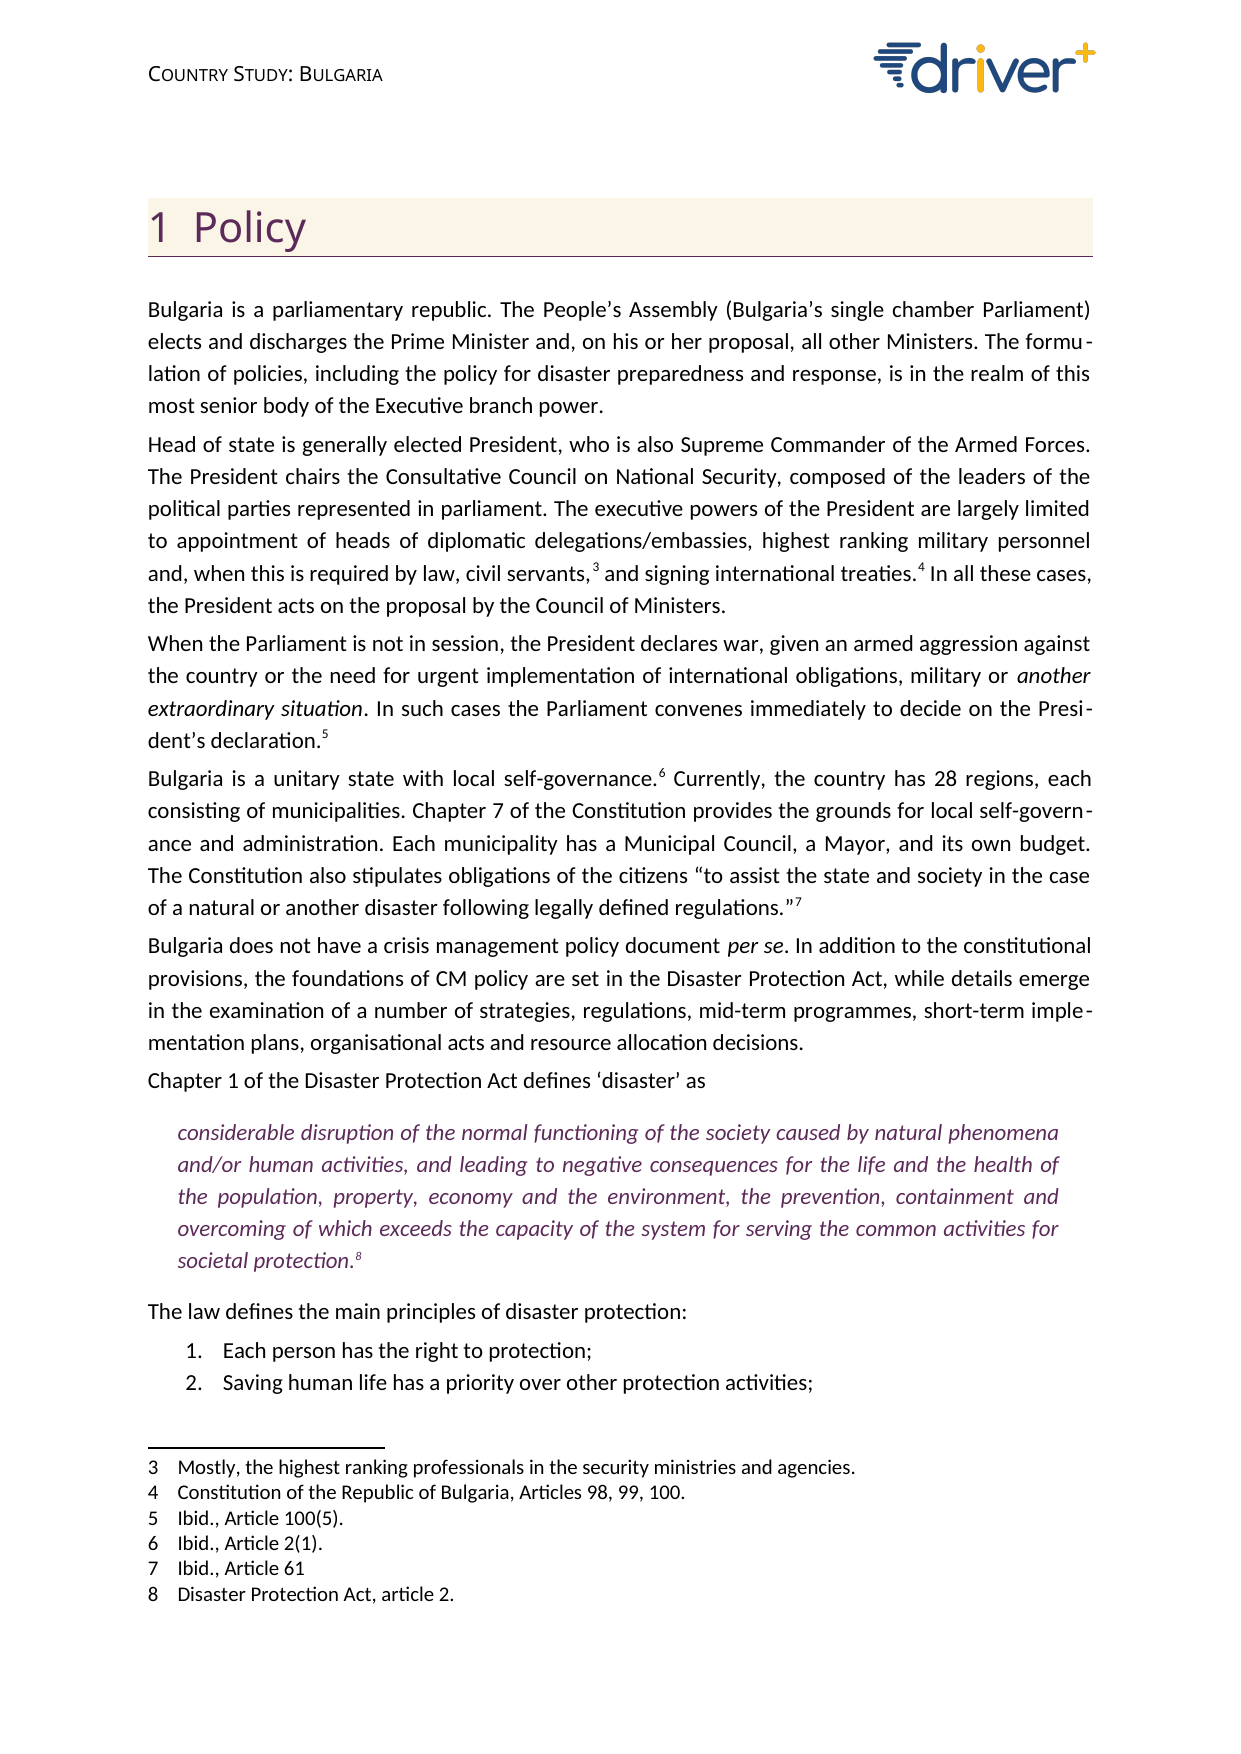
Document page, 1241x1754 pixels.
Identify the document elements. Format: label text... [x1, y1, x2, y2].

text Bulgaria does not have a crisis management policy document per se. In addition to the constitutional provisions, the foundations of CM policy are set in the Disaster Protection Act, while details emerge in the examination of a number of strategies, regulations, mid-term programmes, short-term implementation plans, organisational acts and resource allocation decisions. [148, 932, 1093, 1056]
subtitle Policy [148, 198, 1093, 256]
text Bulgaria is a parliamentary republic. The People’s Assembly (Bulgaria’s single chamber Parliament) elects and discharges the Prime Minister and, on his or her proposal, all other Ministers. The formulation of policies, including the policy for disaster preparedness and response, is in the realm of this most senior body of the Executive branch power. [148, 295, 1093, 420]
text Head of state is generally elected President, who is also Supreme Commander of the Armed Forces. The President chairs the Consultative Council on National Security, composed of the leaders of the political parties represented in parliament. The executive powers of the President are largely limited to appointment of heads of diplomatic delegations/embassies, highest ranking military personnel and, when this is required by law, civil servants, and signing international treaties. In all these cases, the President acts on the proposal by the Council of Ministers. [148, 430, 1093, 619]
text When the Parliament is not in session, the President declares war, given an armed aggression against the country or the need for urgent implementation of international obligations, military or another extraordinary situation. In such cases the Parliament convenes immediately to decide on the President’s declaration. [148, 629, 1093, 754]
picture [864, 31, 1103, 102]
text considerable disruption of the normal functioning of the society caused by natural phenomena and/or human activities, and leading to negative consequences for the life and the health of the population, property, economy and the environment, the prevention, containment and overcoming of which exceeds the capacity of the system for serving the common activities for societal protection. [177, 1118, 1063, 1274]
list Saving human life has a priority over other protection activities; [185, 1368, 1093, 1396]
text The law defines the main principles of disaster protection: [148, 1297, 1093, 1325]
list Each person has the right to protection; [185, 1336, 1093, 1364]
text Bulgaria is a unitary state with local self-governance. Currently, the country has 28 regions, each consisting of municipalities. Chapter 7 of the Constitution provides the grounds for local self-governance and administration. Each municipality has a Municipal Council, a Mayor, and its own budget. The Constitution also stipulates obligations of the citizens “to assist the state and society in the case of a natural or another disaster following legally defined regulations.” [148, 764, 1093, 921]
text Chapter 1 of the Disaster Protection Act defines ‘disaster’ as [148, 1067, 1093, 1095]
